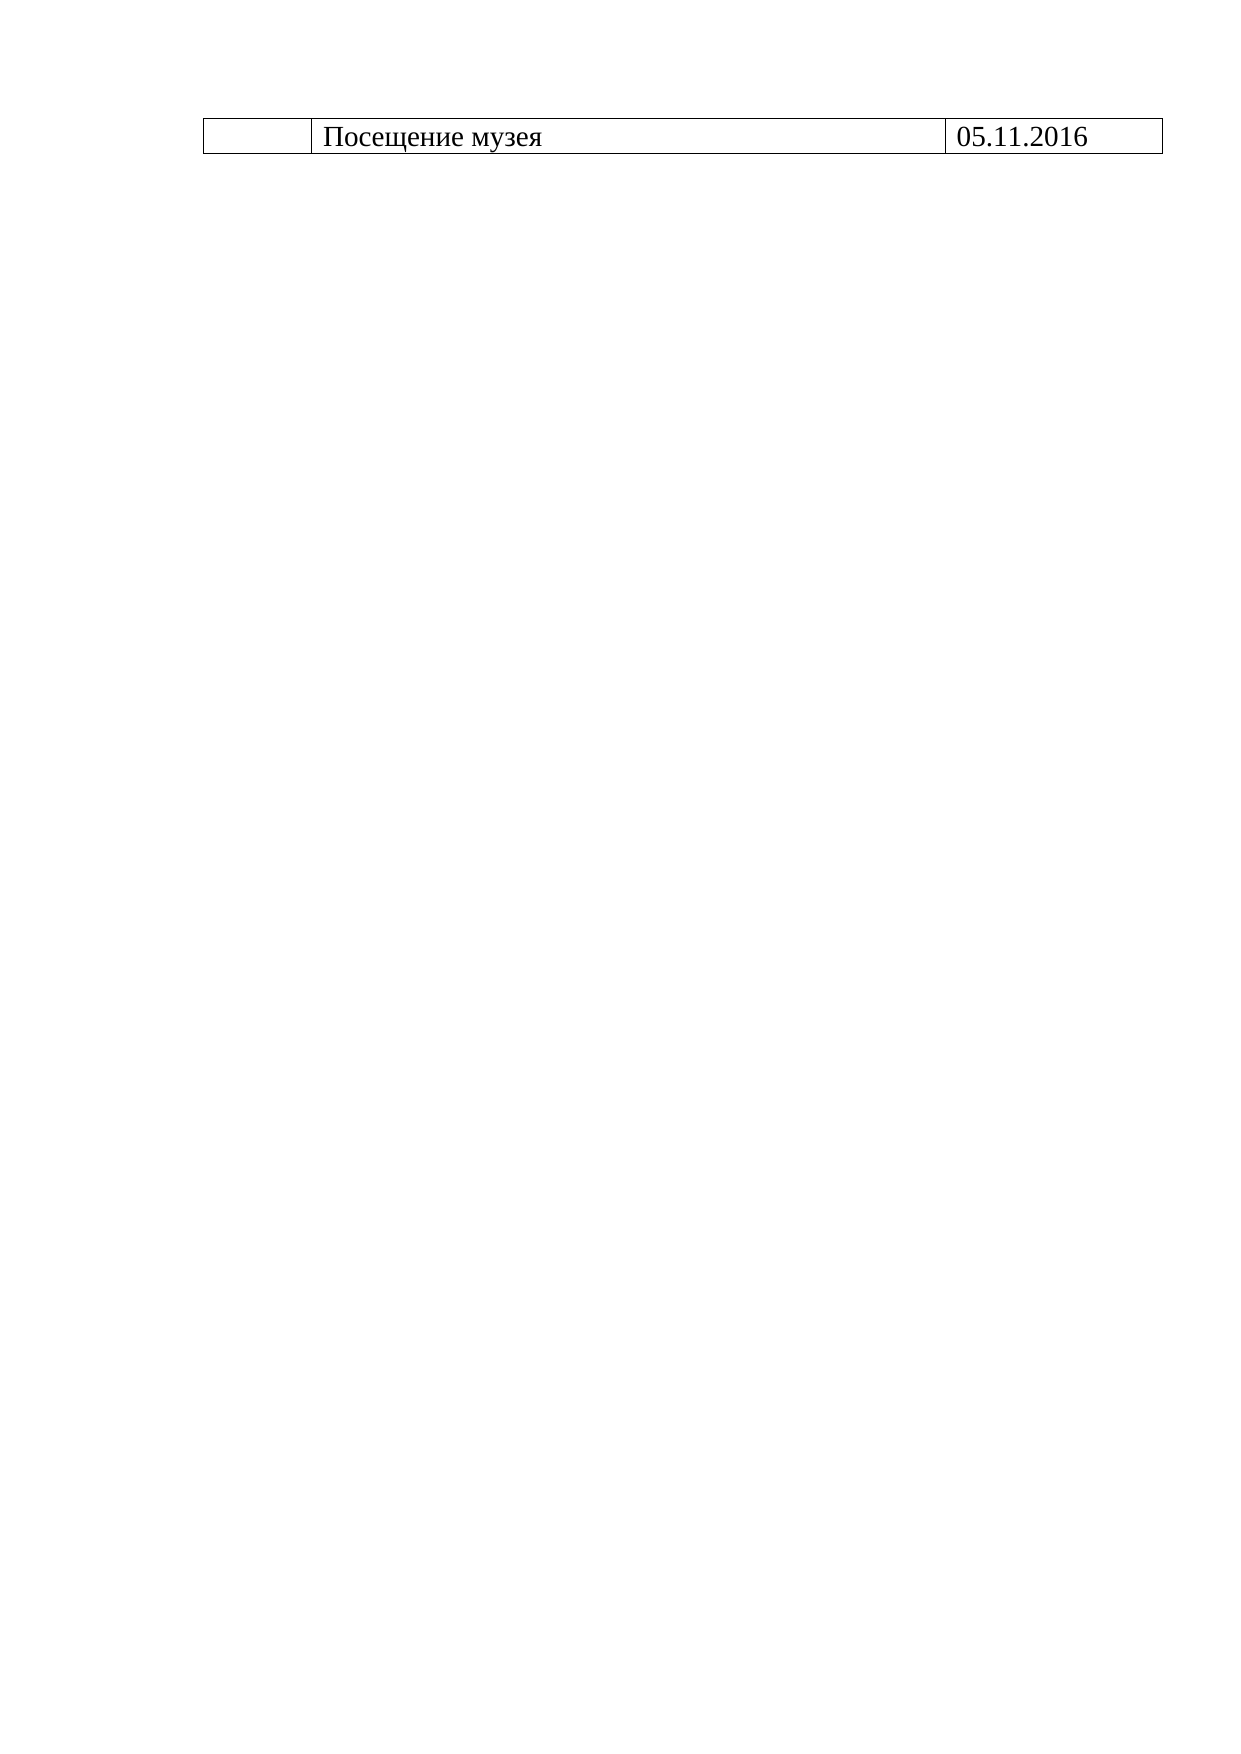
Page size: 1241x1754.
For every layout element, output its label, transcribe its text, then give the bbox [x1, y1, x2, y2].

table_cell Посещение музея [312, 119, 945, 153]
table_cell 11А [204, 119, 311, 153]
table_cell 05.11.2016 [946, 119, 1162, 153]
